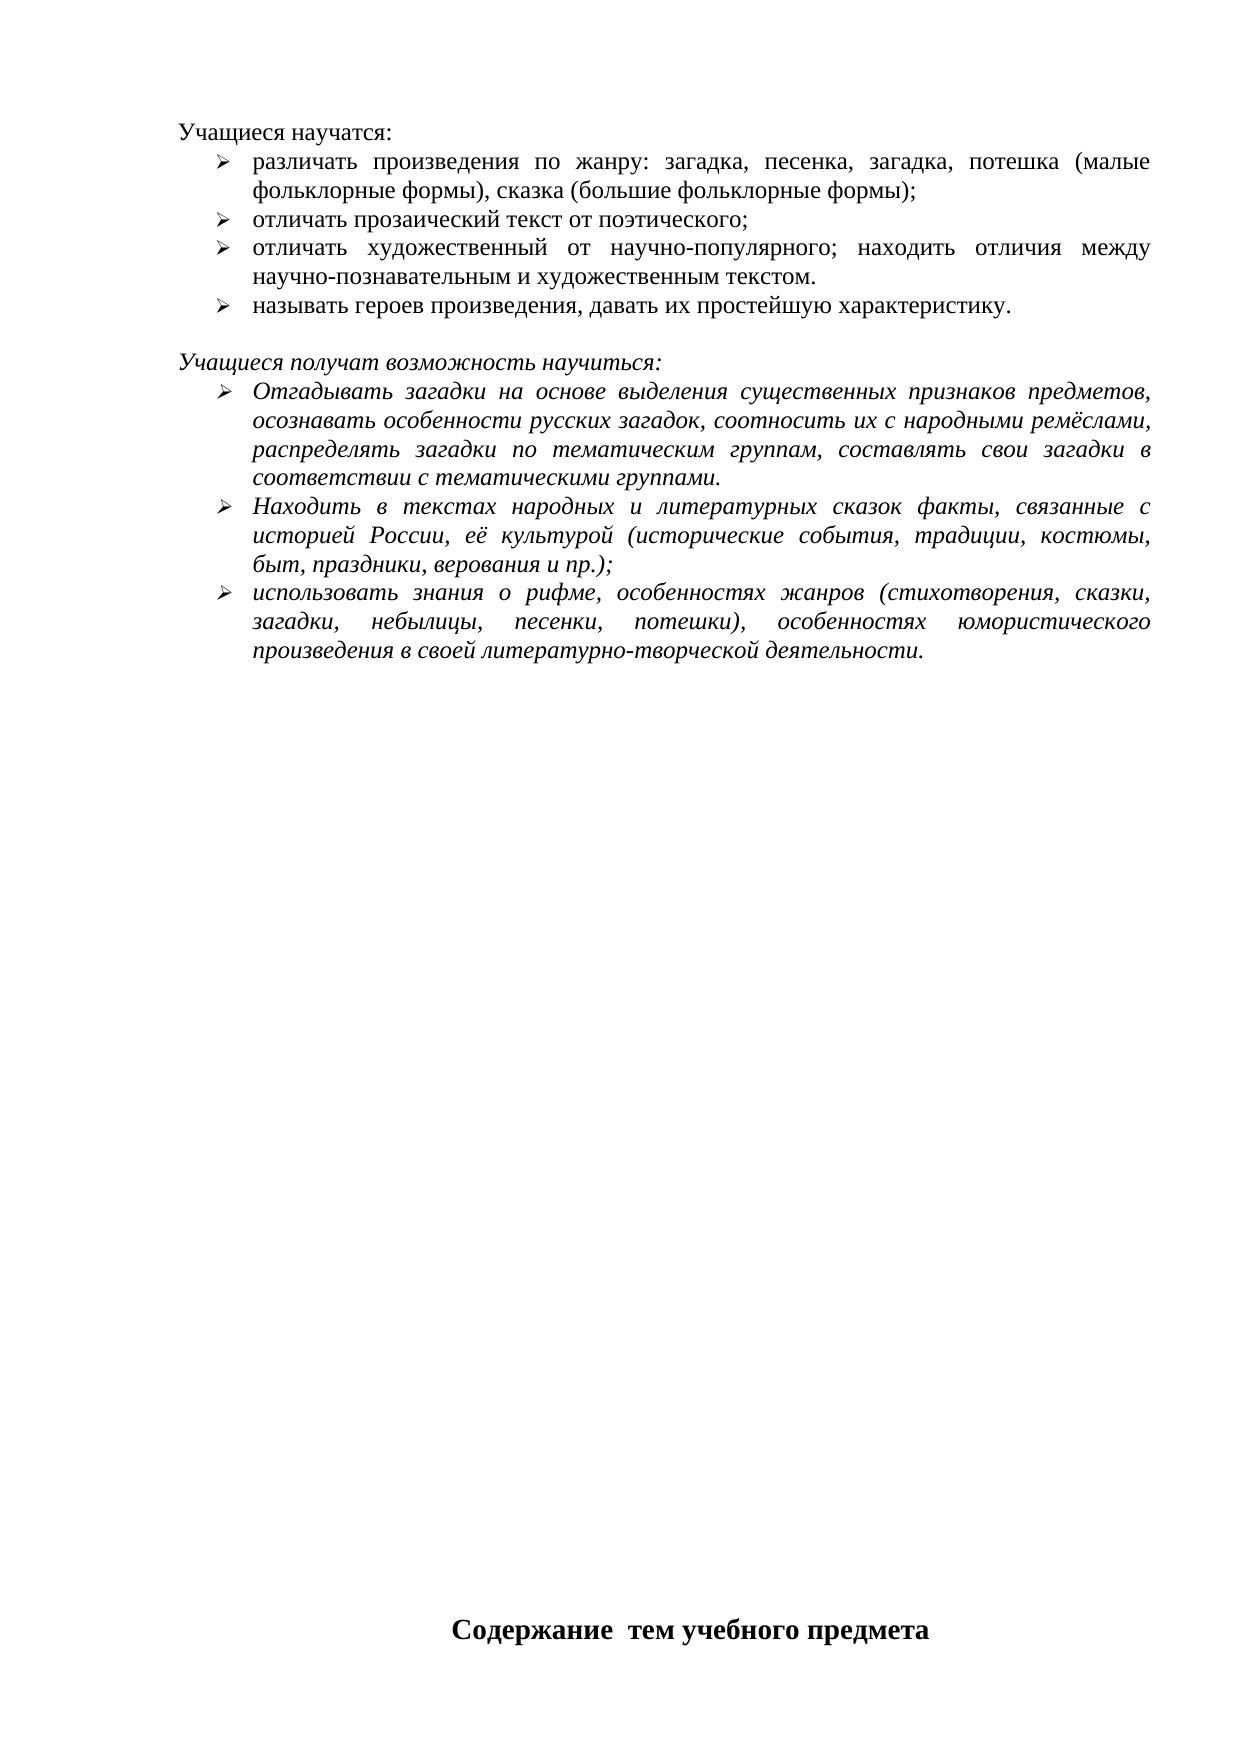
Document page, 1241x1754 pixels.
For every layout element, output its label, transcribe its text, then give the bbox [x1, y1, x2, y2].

list Отгадывать загадки на основе выделения существенных признаков предметов, осознавать особенности русских загадок, соотносить их с народными ремёслами, распределять загадки по тематическим группам, составлять свои загадки в соответствии с тематическими группами. [215, 376, 1152, 491]
list отличать прозаический текст от поэтического; [215, 204, 1152, 232]
list различать произведения по жанру: загадка, песенка, загадка, потешка (малые фольклорные формы), сказка (большие фольклорные формы); [215, 146, 1152, 204]
text Учащиеся получат возможность научиться: [177, 347, 1152, 376]
text Содержание тем учебного предмета [215, 1612, 1152, 1646]
list использовать знания о рифме, особенностях жанров (стихотворения, сказки, загадки, небылицы, песенки, потешки), особенностях юмористического произведения в своей литературно-творческой деятельности. [215, 577, 1152, 664]
list называть героев произведения, давать их простейшую характеристику. [215, 290, 1152, 319]
list отличать художественный от научно-популярного; находить отличия между научно-познавательным и художественным текстом. [215, 232, 1152, 290]
text Учащиеся научатся: [177, 117, 1152, 146]
list Находить в текстах народных и литературных сказок факты, связанные с историей России, её культурой (исторические события, традиции, костюмы, быт, праздники, верования и пр.); [215, 491, 1152, 577]
